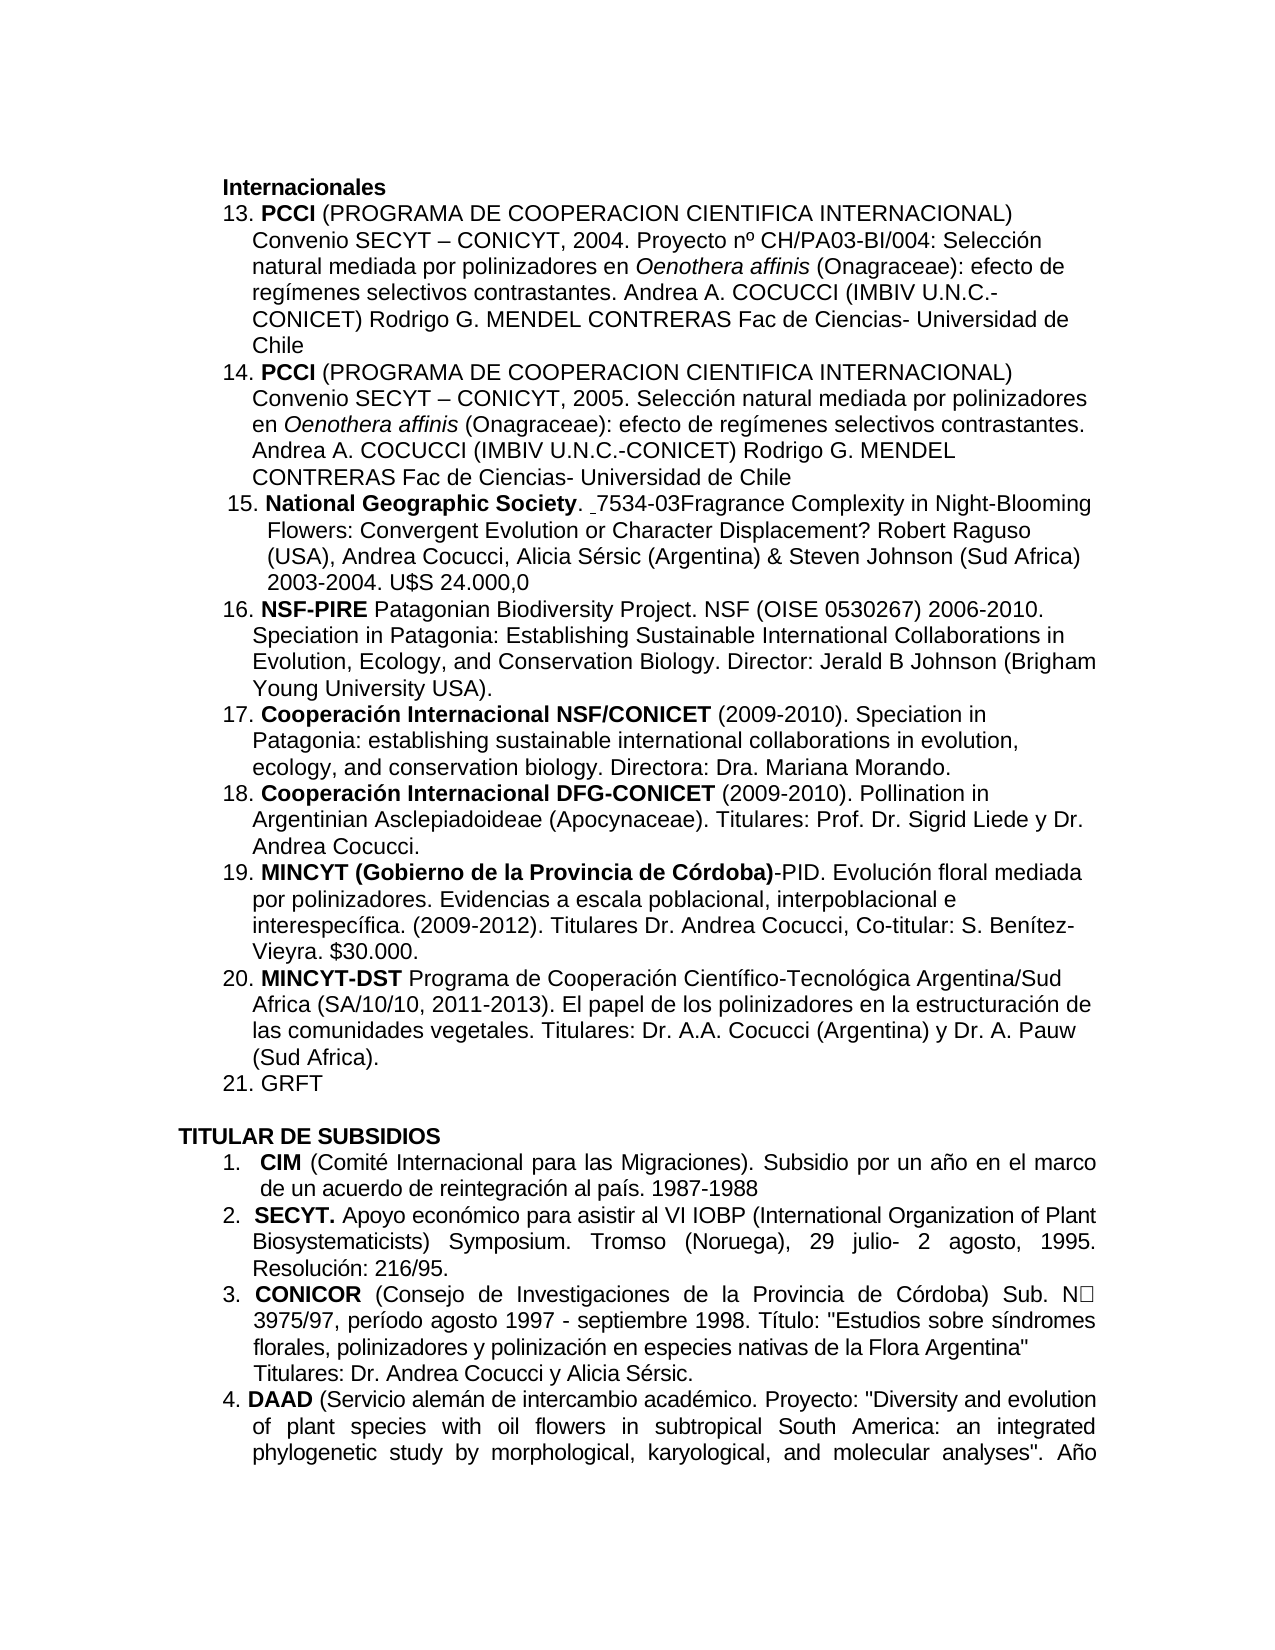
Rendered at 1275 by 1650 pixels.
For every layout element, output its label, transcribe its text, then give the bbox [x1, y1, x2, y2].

text 19. MINCYT (Gobierno de la Provincia de Córdoba)-PID. Evolución floral mediada por polinizadores. Evidencias a escala poblacional, interpoblacional e interespecífica. (2009-2012). Titulares Dr. Andrea Cocucci, Co-titular: S. Benítez-Vieyra. $30.000. [222, 859, 1097, 964]
text 15. National Geographic Society. 7534-03Fragrance Complexity in Night-Blooming Flowers: Convergent Evolution or Character Displacement? Robert Raguso (USA), Andrea Cocucci, Alicia Sérsic (Argentina) & Steven Johnson (Sud Africa) 2003-2004. U$S 24.000,0 [208, 490, 1097, 596]
text TITULAR DE SUBSIDIOS [178, 1123, 1097, 1149]
text 20. MINCYT-DST Programa de Cooperación Científico-Tecnológica Argentina/Sud Africa (SA/10/10, 2011-2013). El papel de los polinizadores en la estructuración de las comunidades vegetales. Titulares: Dr. A.A. Cocucci (Argentina) y Dr. A. Pauw (Sud Africa). [222, 964, 1097, 1070]
list CIM (Comité Internacional para las Migraciones). Subsidio por un año en el marco de un acuerdo de reintegración al país. 1987-1988 [222, 1149, 1097, 1202]
text 17. Cooperación Internacional NSF/CONICET (2009-2010). Speciation in Patagonia: establishing sustainable international collaborations in evolution, ecology, and conservation biology. Directora: Dra. Mariana Morando. [222, 701, 1097, 780]
text 2. SECYT. Apoyo económico para asistir al VI IOBP (International Organization of Plant Biosystematicists) Symposium. Tromso (Noruega), 29 julio- 2 agosto, 1995. Resolución: 216/95. [222, 1202, 1097, 1281]
text 13. PCCI (PROGRAMA DE COOPERACION CIENTIFICA INTERNACIONAL) Convenio SECYT – CONICYT, 2004. Proyecto nº CH/PA03-BI/004: Selección natural mediada por polinizadores en Oenothera affinis (Onagraceae): efecto de regímenes selectivos contrastantes. Andrea A. COCUCCI (IMBIV U.N.C.-CONICET) Rodrigo G. MENDEL CONTRERAS Fac de Ciencias- Universidad de Chile [222, 200, 1097, 358]
text 3. CONICOR (Consejo de Investigaciones de la Provincia de Córdoba) Sub. N 3975/97, período agosto 1997 - septiembre 1998. Título: "Estudios sobre síndromes florales, polinizadores y polinización en especies nativas de la Flora Argentina" [222, 1281, 1097, 1360]
text Internacionales [222, 174, 1097, 200]
text 18. Cooperación Internacional DFG-CONICET (2009-2010). Pollination in Argentinian Asclepiadoideae (Apocynaceae). Titulares: Prof. Dr. Sigrid Liede y Dr. Andrea Cocucci. [222, 780, 1097, 859]
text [222, 1386, 1097, 1465]
text 14. PCCI (PROGRAMA DE COOPERACION CIENTIFICA INTERNACIONAL) Convenio SECYT – CONICYT, 2005. Selección natural mediada por polinizadores en Oenothera affinis (Onagraceae): efecto de regímenes selectivos contrastantes. Andrea A. COCUCCI (IMBIV U.N.C.-CONICET) Rodrigo G. MENDEL CONTRERAS Fac de Ciencias- Universidad de Chile [222, 358, 1097, 490]
text 16. NSF-PIRE Patagonian Biodiversity Project. NSF (OISE 0530267) 2006-2010. Speciation in Patagonia: Establishing Sustainable International Collaborations in Evolution, Ecology, and Conservation Biology. Director: Jerald B Johnson (Brigham Young University USA). [222, 596, 1097, 701]
text Titulares: Dr. Andrea Cocucci y Alicia Sérsic. [178, 1360, 1097, 1386]
text 21. GRFT [222, 1070, 1097, 1096]
